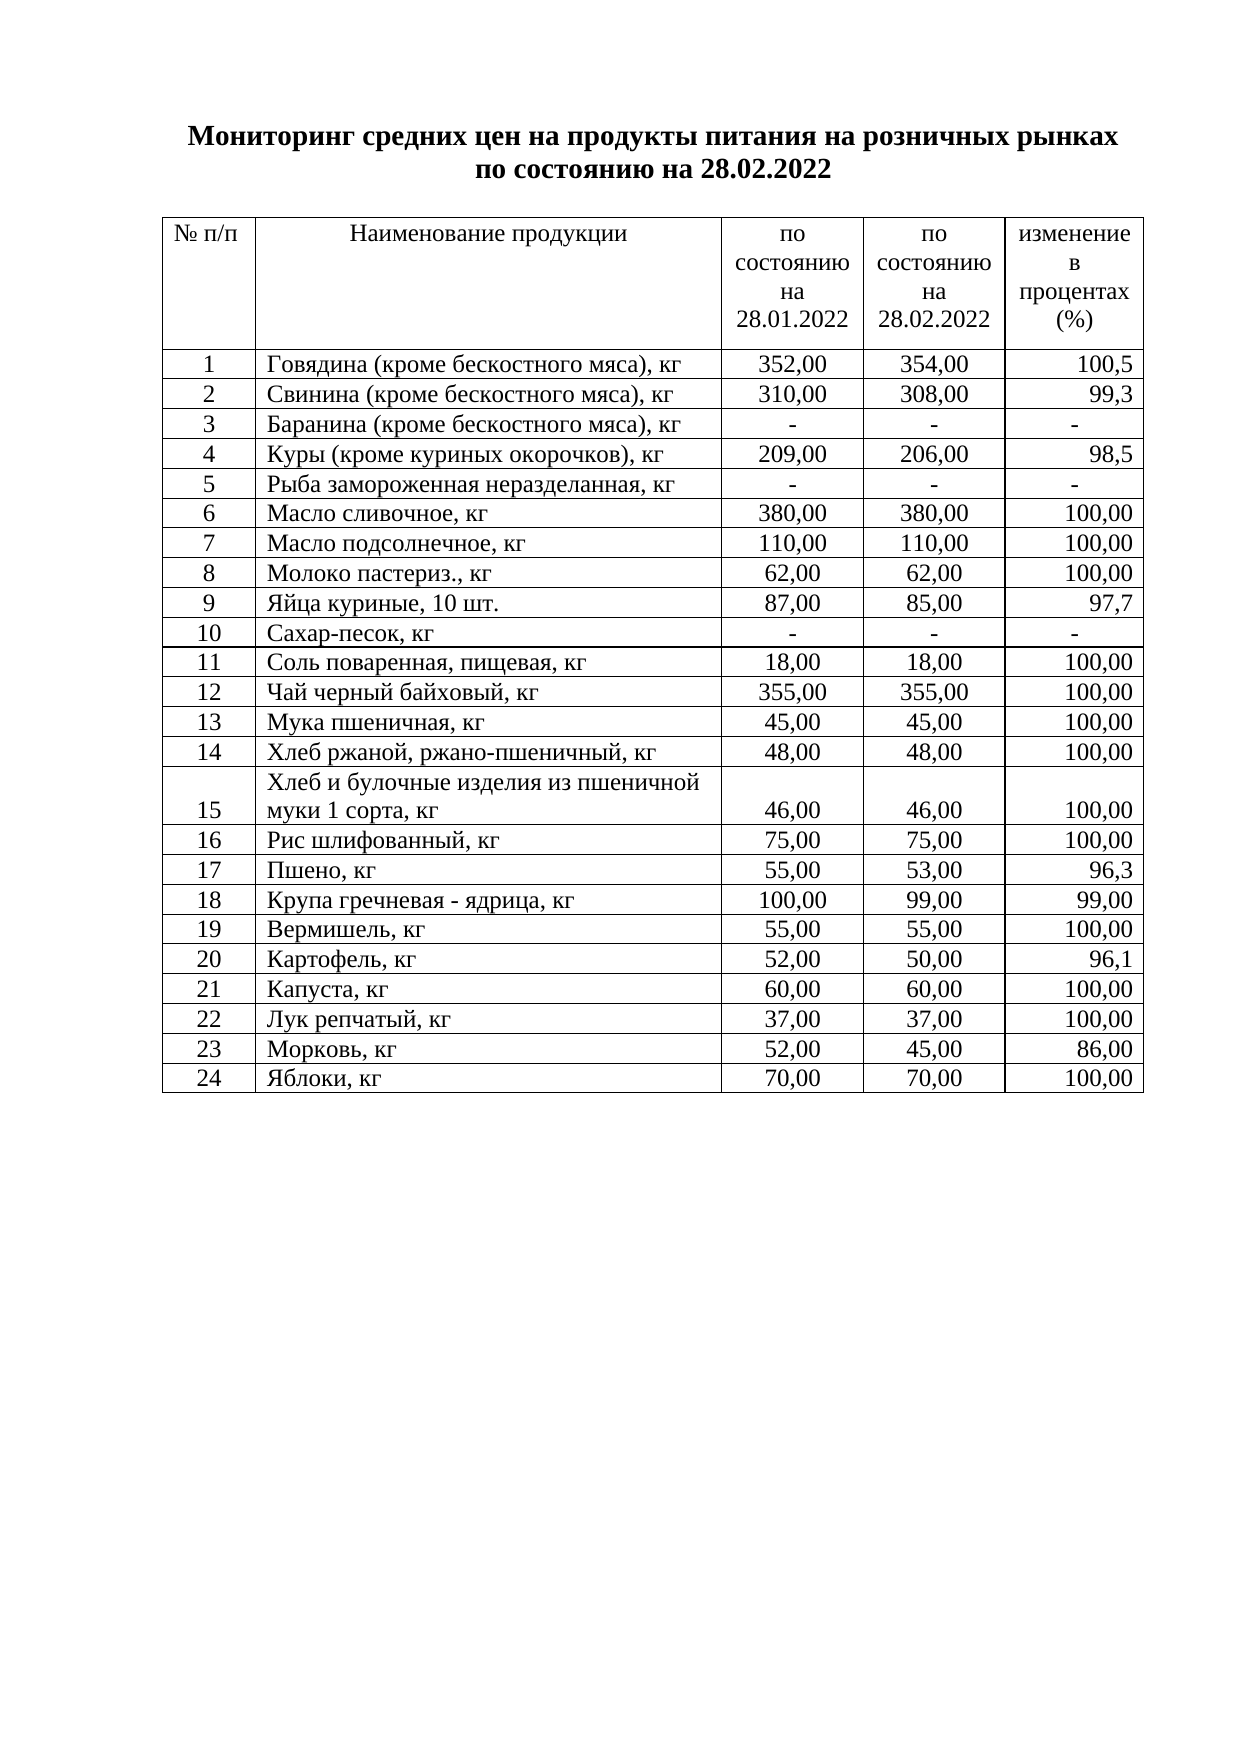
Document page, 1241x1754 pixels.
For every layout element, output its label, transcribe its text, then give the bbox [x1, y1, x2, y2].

table_cell - [722, 618, 863, 646]
table_cell 48,00 [722, 737, 863, 766]
table_cell Крупа гречневая - ядрица, кг [256, 885, 721, 913]
table_cell 97,7 [1006, 588, 1143, 617]
table_cell Наименование продукции [256, 218, 721, 348]
table_cell - [864, 469, 1004, 497]
table_cell 100,00 [1006, 825, 1143, 854]
table_cell 55,00 [864, 915, 1004, 943]
table_cell 100,5 [1006, 350, 1143, 378]
table_cell 70,00 [864, 1064, 1004, 1092]
table_cell Говядина (кроме бескостного мяса), кг [256, 350, 721, 378]
table_cell 10 [163, 618, 255, 646]
table_cell 1 [163, 350, 255, 378]
table_cell 308,00 [864, 379, 1004, 408]
table_cell 14 [163, 737, 255, 766]
table_cell 46,00 [864, 767, 1004, 824]
table_cell Рис шлифованный, кг [256, 825, 721, 854]
table_cell № п/п [163, 218, 255, 348]
table_cell Хлеб ржаной, ржано-пшеничный, кг [256, 737, 721, 766]
table_cell - [1006, 618, 1143, 646]
table_cell Яйца куриные, 10 шт. [256, 588, 721, 617]
table_cell 355,00 [722, 677, 863, 706]
table_cell 380,00 [722, 499, 863, 527]
table_cell 18 [163, 885, 255, 913]
table_cell 15 [163, 767, 255, 824]
table_cell Хлеб и булочные изделия из пшеничной муки 1 сорта, кг [256, 767, 721, 824]
table_cell 380,00 [864, 499, 1004, 527]
table_cell 9 [163, 588, 255, 617]
table_cell 60,00 [864, 974, 1004, 1003]
table_cell - [864, 409, 1004, 438]
table_cell 7 [163, 528, 255, 557]
table_cell Сахар-песок, кг [256, 618, 721, 646]
table_cell Яблоки, кг [256, 1064, 721, 1092]
table_cell 6 [163, 499, 255, 527]
table_cell Масло сливочное, кг [256, 499, 721, 527]
table_cell 37,00 [722, 1004, 863, 1033]
table_cell 22 [163, 1004, 255, 1033]
table_cell 100,00 [1006, 558, 1143, 587]
table_cell 17 [163, 855, 255, 884]
table_cell 99,3 [1006, 379, 1143, 408]
table_cell 99,00 [864, 885, 1004, 913]
table_cell 52,00 [722, 1034, 863, 1062]
table_cell Куры (кроме куриных окорочков), кг [256, 439, 721, 468]
table_cell 96,1 [1006, 944, 1143, 973]
table_cell - [864, 618, 1004, 646]
table_cell Пшено, кг [256, 855, 721, 884]
table_cell 100,00 [1006, 915, 1143, 943]
table_cell Капуста, кг [256, 974, 721, 1003]
table_cell Молоко пастериз., кг [256, 558, 721, 587]
table_cell 75,00 [864, 825, 1004, 854]
table_cell 55,00 [722, 915, 863, 943]
table_cell Лук репчатый, кг [256, 1004, 721, 1033]
table_cell 100,00 [1006, 974, 1143, 1003]
table_cell 96,3 [1006, 855, 1143, 884]
table_cell 87,00 [722, 588, 863, 617]
table_cell изменение в процентах (%) [1006, 218, 1143, 348]
table_cell 60,00 [722, 974, 863, 1003]
table_cell 86,00 [1006, 1034, 1143, 1062]
table_cell Вермишель, кг [256, 915, 721, 943]
table_cell 13 [163, 707, 255, 736]
table_cell 85,00 [864, 588, 1004, 617]
table_cell 46,00 [722, 767, 863, 824]
table_cell Чай черный байховый, кг [256, 677, 721, 706]
table_cell 62,00 [864, 558, 1004, 587]
table_cell 11 [163, 648, 255, 676]
table_cell 37,00 [864, 1004, 1004, 1033]
table_cell 16 [163, 825, 255, 854]
table_cell 23 [163, 1034, 255, 1062]
table_cell 48,00 [864, 737, 1004, 766]
table_cell 21 [163, 974, 255, 1003]
table_cell 355,00 [864, 677, 1004, 706]
table_cell Картофель, кг [256, 944, 721, 973]
table_cell 98,5 [1006, 439, 1143, 468]
table_cell - [1006, 409, 1143, 438]
table_cell по состоянию на 28.02.2022 [864, 218, 1004, 348]
table_cell 206,00 [864, 439, 1004, 468]
table_cell Морковь, кг [256, 1034, 721, 1062]
table_cell Масло подсолнечное, кг [256, 528, 721, 557]
table_cell Рыба замороженная неразделанная, кг [256, 469, 721, 497]
table_cell 18,00 [864, 648, 1004, 676]
table_cell 5 [163, 469, 255, 497]
table_cell 50,00 [864, 944, 1004, 973]
table_cell 45,00 [864, 1034, 1004, 1062]
table_cell по состоянию на 28.01.2022 [722, 218, 863, 348]
table_cell 24 [163, 1064, 255, 1092]
table_cell 3 [163, 409, 255, 438]
table_cell 100,00 [1006, 1064, 1143, 1092]
table_cell 70,00 [722, 1064, 863, 1092]
table_cell 110,00 [722, 528, 863, 557]
table_cell 100,00 [1006, 1004, 1143, 1033]
table_cell 20 [163, 944, 255, 973]
table_cell Свинина (кроме бескостного мяса), кг [256, 379, 721, 408]
table_header Мониторинг средних цен на продукты питания на розничных рынках по состоянию на 28.02.2022 [163, 118, 1144, 217]
table_cell 354,00 [864, 350, 1004, 378]
table_cell Мука пшеничная, кг [256, 707, 721, 736]
table_cell 100,00 [1006, 767, 1143, 824]
table_cell 100,00 [1006, 707, 1143, 736]
table_cell 352,00 [722, 350, 863, 378]
table_cell - [1006, 469, 1143, 497]
table_cell 55,00 [722, 855, 863, 884]
table_cell 8 [163, 558, 255, 587]
table_cell 100,00 [1006, 499, 1143, 527]
table_cell 45,00 [722, 707, 863, 736]
table_cell 75,00 [722, 825, 863, 854]
table_cell - [722, 469, 863, 497]
table_cell 2 [163, 379, 255, 408]
table_cell 100,00 [1006, 648, 1143, 676]
table_cell 18,00 [722, 648, 863, 676]
table_cell 62,00 [722, 558, 863, 587]
table_cell 19 [163, 915, 255, 943]
table_cell 100,00 [1006, 737, 1143, 766]
table_cell 52,00 [722, 944, 863, 973]
table_cell 12 [163, 677, 255, 706]
table_cell 100,00 [722, 885, 863, 913]
table_cell 45,00 [864, 707, 1004, 736]
table_cell 209,00 [722, 439, 863, 468]
table_cell 53,00 [864, 855, 1004, 884]
table_cell Баранина (кроме бескостного мяса), кг [256, 409, 721, 438]
table_cell 4 [163, 439, 255, 468]
table_cell 99,00 [1006, 885, 1143, 913]
table_cell 100,00 [1006, 677, 1143, 706]
table_cell Соль поваренная, пищевая, кг [256, 648, 721, 676]
table_cell 110,00 [864, 528, 1004, 557]
table_cell 310,00 [722, 379, 863, 408]
table_cell 100,00 [1006, 528, 1143, 557]
table_cell - [722, 409, 863, 438]
